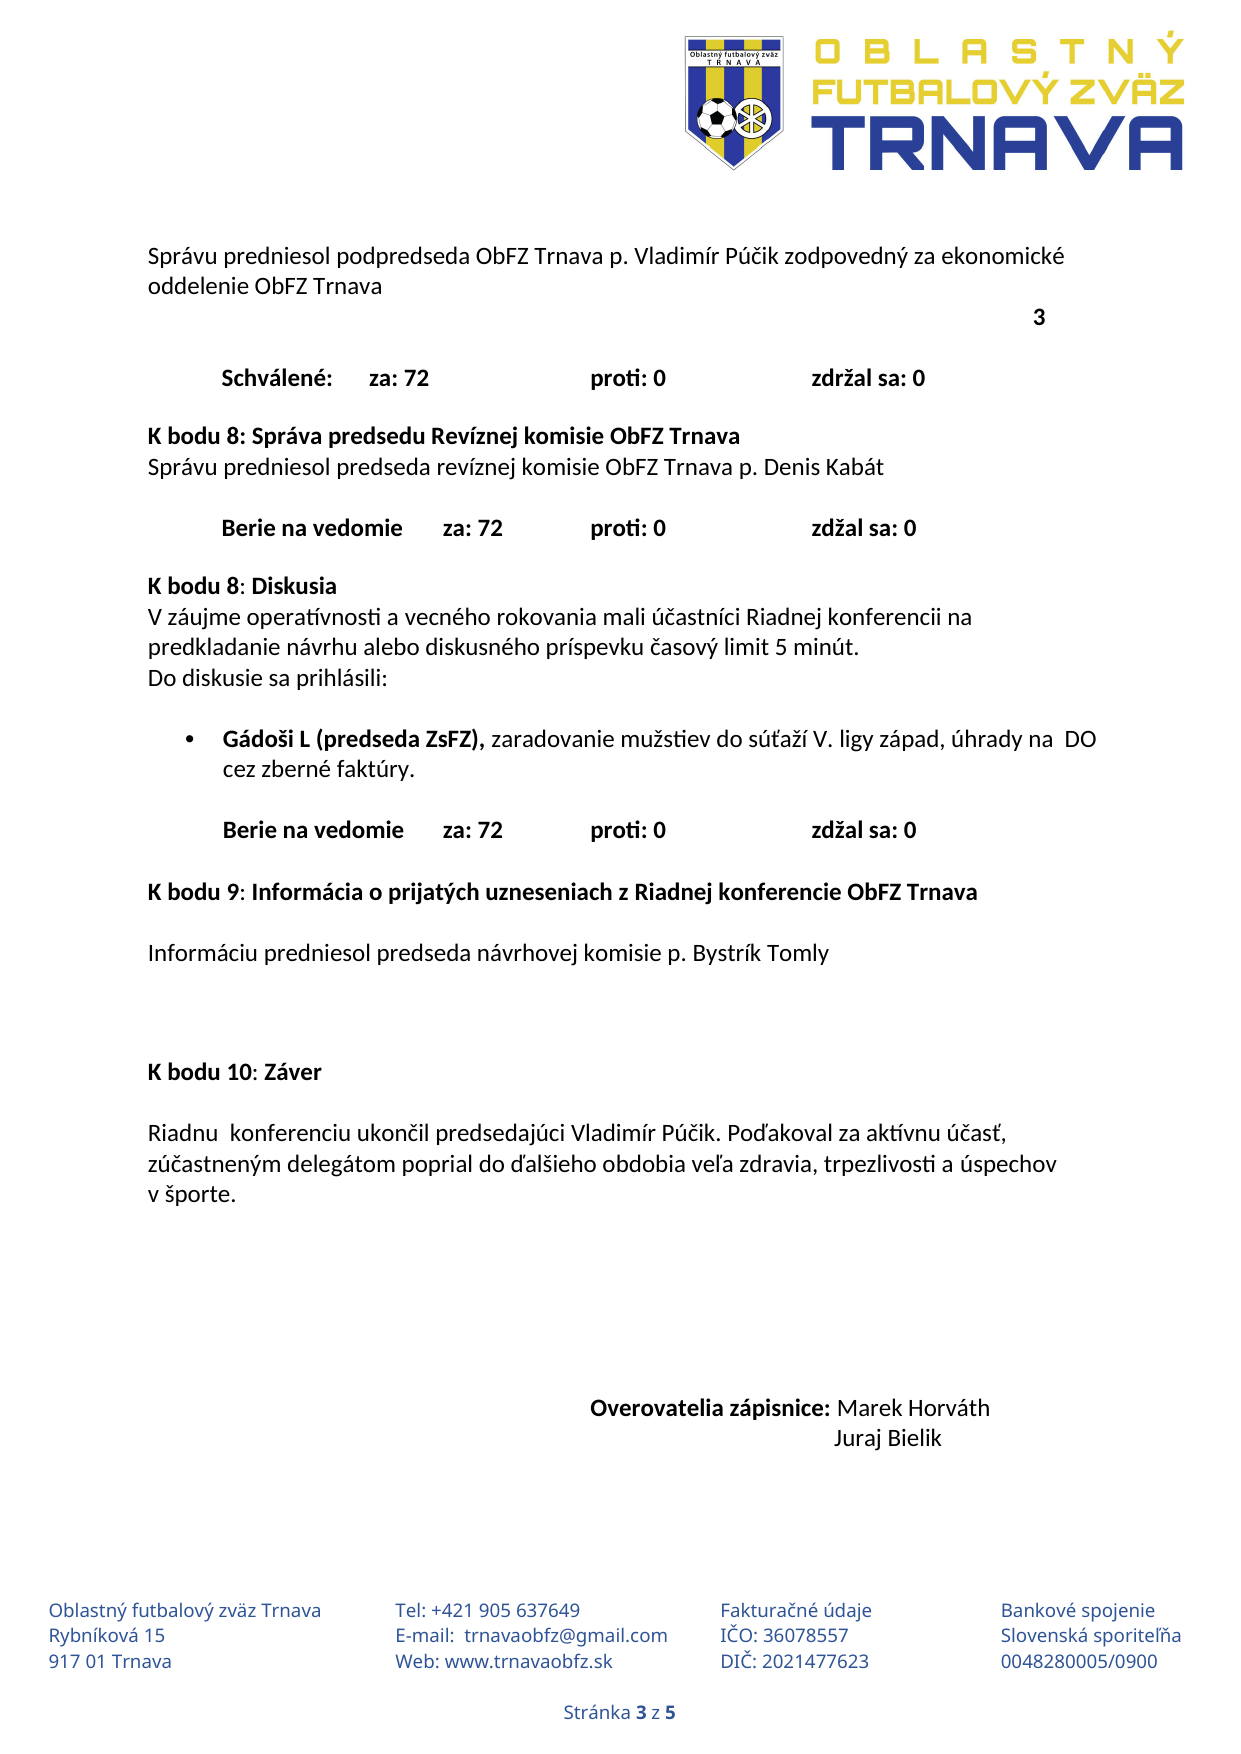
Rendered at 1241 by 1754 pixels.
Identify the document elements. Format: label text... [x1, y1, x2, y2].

picture [655, 12, 1211, 188]
text predkladanie návrhu alebo diskusného príspevku časový limit 5 minút. [148, 632, 1106, 662]
text K bodu 9: Informácia o prijatých uzneseniach z Riadnej konferencie ObFZ Trnava [148, 876, 1106, 906]
text Informáciu predniesol predseda návrhovej komisie p. Bystrík Tomly [148, 937, 1106, 967]
text K bodu 10: Záver [148, 1056, 1106, 1087]
text K bodu 8: Diskusia [148, 571, 1106, 601]
text K bodu 8: Správa predsedu Revíznej komisie ObFZ Trnava [148, 420, 1106, 451]
text Schválené: za: 72 proti: 0 zdržal sa: 0 [148, 362, 1106, 392]
text 3 [959, 301, 1106, 331]
text Správu predniesol podpredseda ObFZ Trnava p. Vladimír Púčik zodpovedný za ekonomické oddelenie ObFZ Trnava [148, 240, 1106, 301]
text Overovatelia zápisnice: Marek Horváth [148, 1392, 1106, 1423]
list Gádoši L (predseda ZsFZ), zaradovanie mužstiev do súťaží V. ligy západ, úhrady na DO cez zberné faktúry. [185, 723, 1106, 784]
text Riadnu konferenciu ukončil predsedajúci Vladimír Púčik. Poďakoval za aktívnu účasť, zúčastneným delegátom poprial do ďalšieho obdobia veľa zdravia, trpezlivosti a úspechov v športe. [148, 1117, 1106, 1209]
text Berie na vedomie za: 72 proti: 0 zdžal sa: 0 [223, 815, 1106, 845]
text Berie na vedomie za: 72 proti: 0 zdžal sa: 0 [148, 512, 1106, 542]
text V záujme operatívnosti a vecného rokovania mali účastníci Riadnej konferencii na [148, 601, 1106, 632]
text Juraj Bielik [148, 1423, 1106, 1453]
text Správu predniesol predseda revíznej komisie ObFZ Trnava p. Denis Kabát [148, 451, 1106, 481]
text Do diskusie sa prihlásili: [148, 662, 1106, 693]
